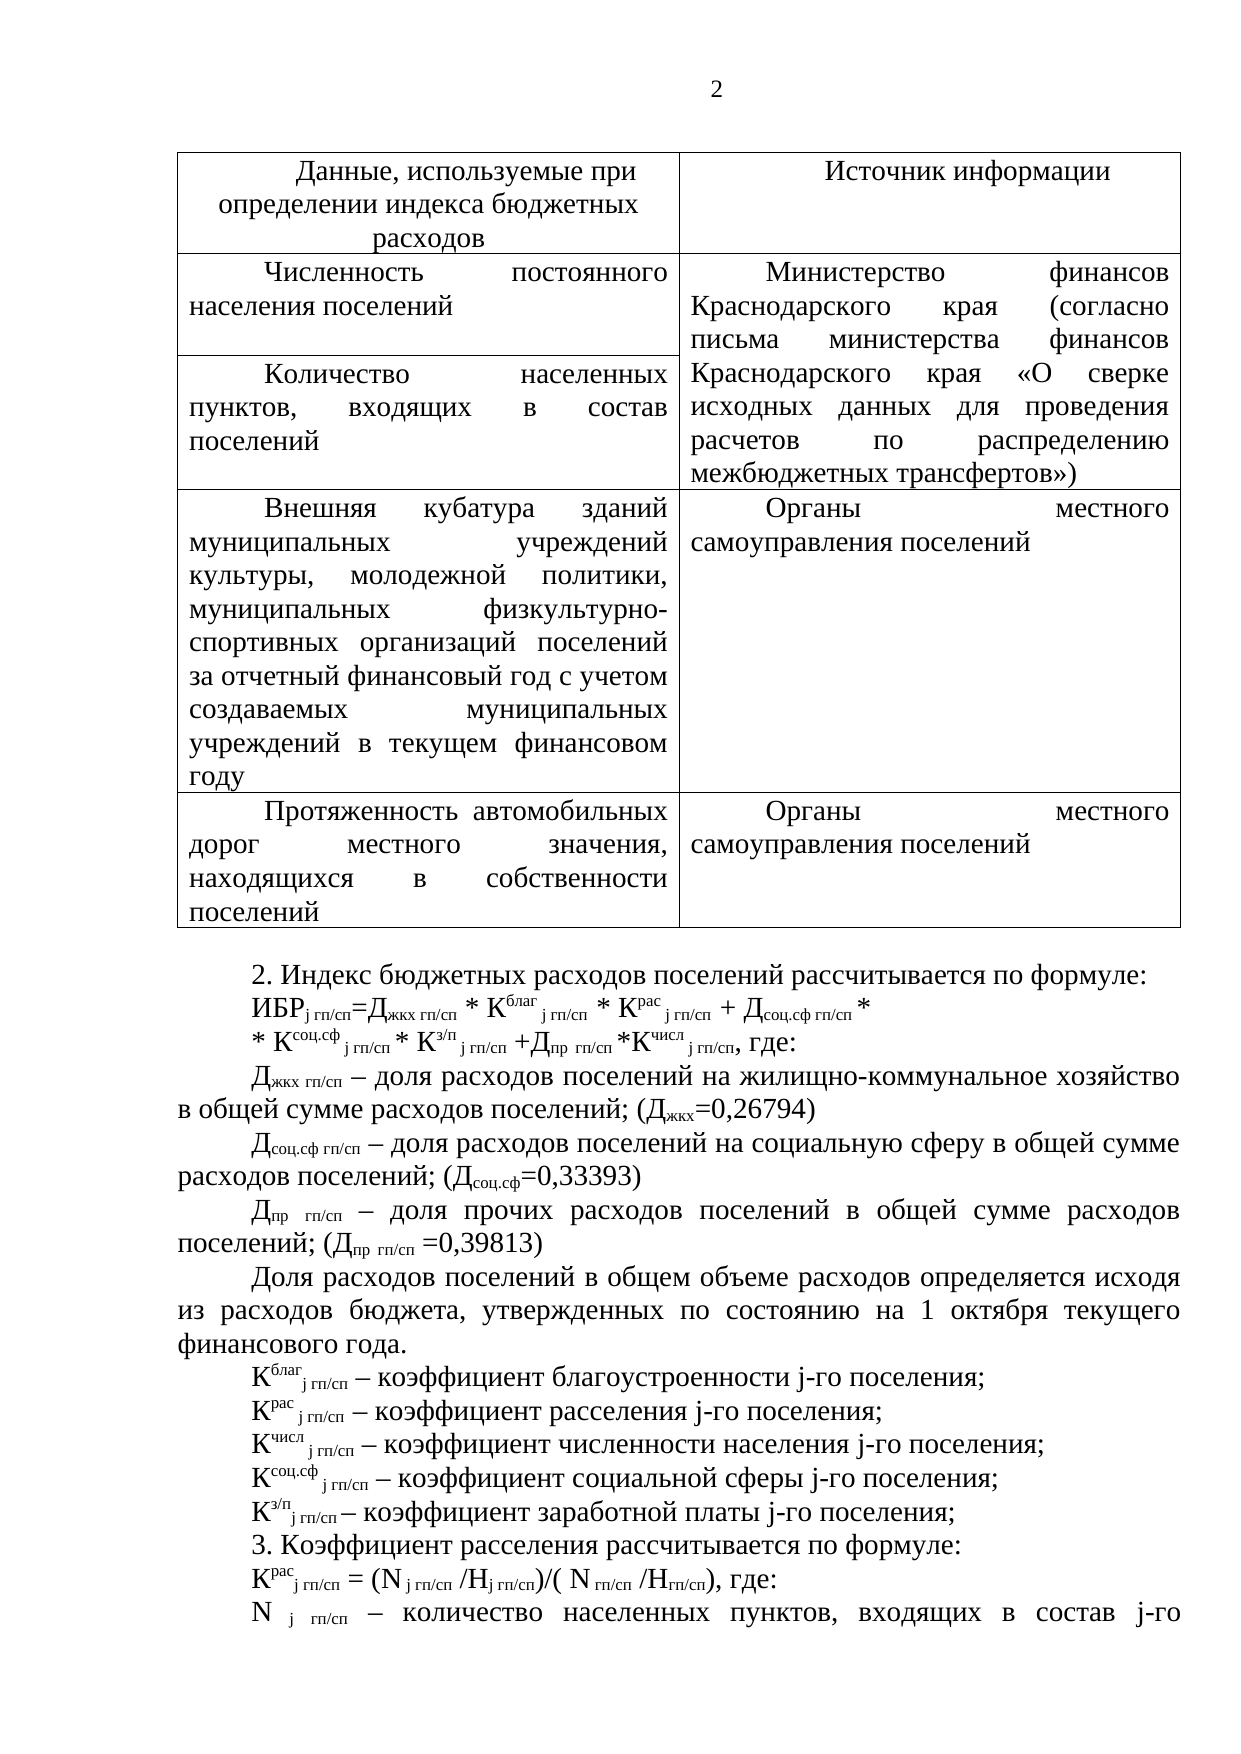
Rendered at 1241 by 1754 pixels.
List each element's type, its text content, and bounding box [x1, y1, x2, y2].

table_header Источник информации [680, 153, 1180, 253]
text Крас j гп/сп – коэффициент расселения j-го поселения; [177, 1393, 1181, 1427]
table_cell Министерство финансов Краснодарского края (согласно письма министерства финансов Краснодарского края «О сверке исходных данных для проведения расчетов по распределению межбюджетных трансфертов») [680, 254, 1180, 489]
text Джкх гп/сп – доля расходов поселений на жилищно-коммунальное хозяйство в общей сумме расходов поселений; (Джкх=0,26794) [177, 1058, 1181, 1125]
table_cell Органы местного самоуправления поселений [680, 490, 1180, 792]
text 2. Индекс бюджетных расходов поселений рассчитывается по формуле: [177, 957, 1181, 991]
text 3. Коэффициент расселения рассчитывается по формуле: [177, 1527, 1181, 1561]
text Дсоц.сф гп/сп – доля расходов поселений на социальную сферу в общей сумме расходов поселений; (Дсоц.сф=0,33393) [177, 1125, 1181, 1192]
text Красj гп/сп = (N j гп/сп /Нj гп/сп)/( N гп/сп /Нгп/сп), где: [177, 1561, 1181, 1594]
table_cell Органы местного самоуправления поселений [680, 793, 1180, 927]
table_cell Количество населенных пунктов, входящих в состав поселений [178, 356, 679, 489]
text Доля расходов поселений в общем объеме расходов определяется исходя из расходов бюджета, утвержденных по состоянию на 1 октября текущего финансового года. [177, 1259, 1181, 1359]
text * Ксоц.сф j гп/сп * Кз/п j гп/сп +Дпр гп/сп *Кчисл j гп/сп, где: [177, 1024, 1181, 1058]
table_cell Внешняя кубатура зданий муниципальных учреждений культуры, молодежной политики, муниципальных физкультурно-спортивных организаций поселений за отчетный финансовый год с учетом создаваемых муниципальных учреждений в текущем финансовом году [178, 490, 679, 792]
text ИБРj гп/сп=Джкх гп/сп * Кблаг j гп/сп * Крас j гп/сп + Дсоц.сф гп/сп * [177, 991, 1181, 1024]
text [177, 1594, 1181, 1628]
table_cell Численность постоянного населения поселений [178, 254, 679, 355]
text Ксоц.сф j гп/сп – коэффициент социальной сферы j-го поселения; [177, 1460, 1181, 1494]
text Кчисл j гп/сп – коэффициент численности населения j-го поселения; [177, 1427, 1181, 1460]
table_header Данные, используемые при определении индекса бюджетных расходов [178, 153, 679, 253]
text Кблагj гп/сп – коэффициент благоустроенности j-го поселения; [177, 1359, 1181, 1393]
table_cell Протяженность автомобильных дорог местного значения, находящихся в собственности поселений [178, 793, 679, 927]
text Кз/пj гп/сп – коэффициент заработной платы j-го поселения; [177, 1494, 1181, 1527]
text Дпр гп/сп – доля прочих расходов поселений в общей сумме расходов поселений; (Дпр гп/сп =0,39813) [177, 1192, 1181, 1259]
